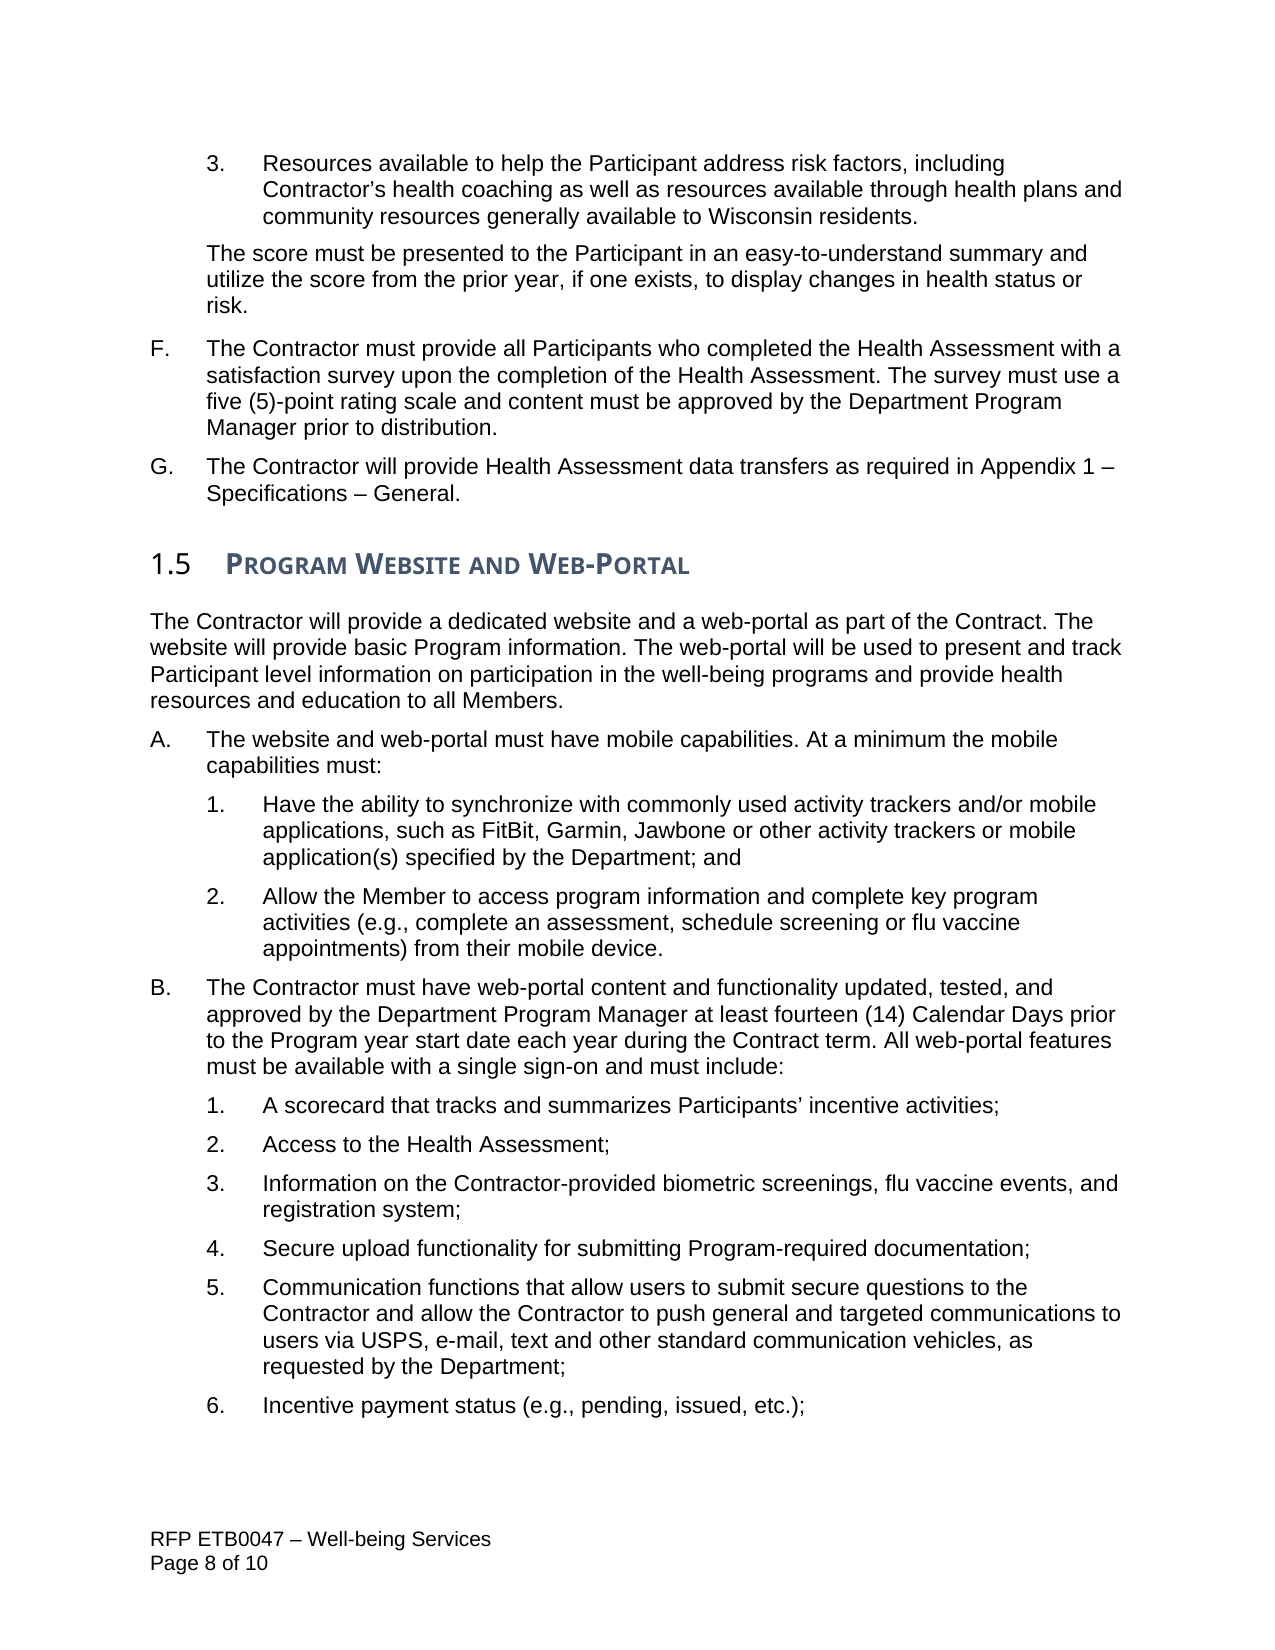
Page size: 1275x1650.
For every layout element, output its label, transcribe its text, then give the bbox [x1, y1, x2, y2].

list Allow the Member to access program information and complete key program activities (e.g., complete an assessment, schedule screening or flu vaccine appointments) from their mobile device. [206, 883, 1125, 962]
list Incentive payment status (e.g., pending, issued, etc.); [206, 1392, 1125, 1418]
list G. The Contractor will provide Health Assessment data transfers as required in Appendix 1 – Specifications – General. [150, 453, 1125, 506]
list Have the ability to synchronize with commonly used activity trackers and/or mobile applications, such as FitBit, Garmin, Jawbone or other activity trackers or mobile application(s) specified by the Department; and [206, 791, 1125, 870]
list F. The Contractor must provide all Participants who completed the Health Assessment with a satisfaction survey upon the completion of the Health Assessment. The survey must use a five (5)-point rating scale and content must be approved by the Department Program Manager prior to distribution. [150, 335, 1125, 441]
list Communication functions that allow users to submit secure questions to the Contractor and allow the Contractor to push general and targeted communications to users via USPS, e-mail, text and other standard communication vehicles, as requested by the Department; [206, 1274, 1125, 1379]
list Resources available to help the Participant address risk factors, including Contractor’s health coaching as well as resources available through health plans and community resources generally available to Wisconsin residents. [206, 150, 1125, 229]
list Access to the Health Assessment; [206, 1131, 1125, 1157]
text The Contractor will provide a dedicated website and a web-portal as part of the Contract. The website will provide basic Program information. The web-portal will be used to present and track Participant level information on participation in the well-being programs and provide health resources and education to all Members. [150, 608, 1125, 713]
list A scorecard that tracks and summarizes Participants’ incentive activities; [206, 1092, 1125, 1118]
text The score must be presented to the Participant in an easy-to-understand summary and utilize the score from the prior year, if one exists, to display changes in health status or risk. [206, 239, 1125, 318]
list Information on the Contractor-provided biometric screenings, flu vaccine events, and registration system; [206, 1170, 1125, 1223]
list The Contractor must have web-portal content and functionality updated, tested, and approved by the Department Program Manager at least fourteen (14) Calendar Days prior to the Program year start date each year during the Contract term. All web-portal features must be available with a single sign-on and must include: [150, 974, 1125, 1080]
list Secure upload functionality for submitting Program-required documentation; [206, 1235, 1125, 1261]
list The website and web-portal must have mobile capabilities. At a minimum the mobile capabilities must: [150, 726, 1125, 779]
subtitle Program Website and Web-Portal [150, 543, 1125, 583]
